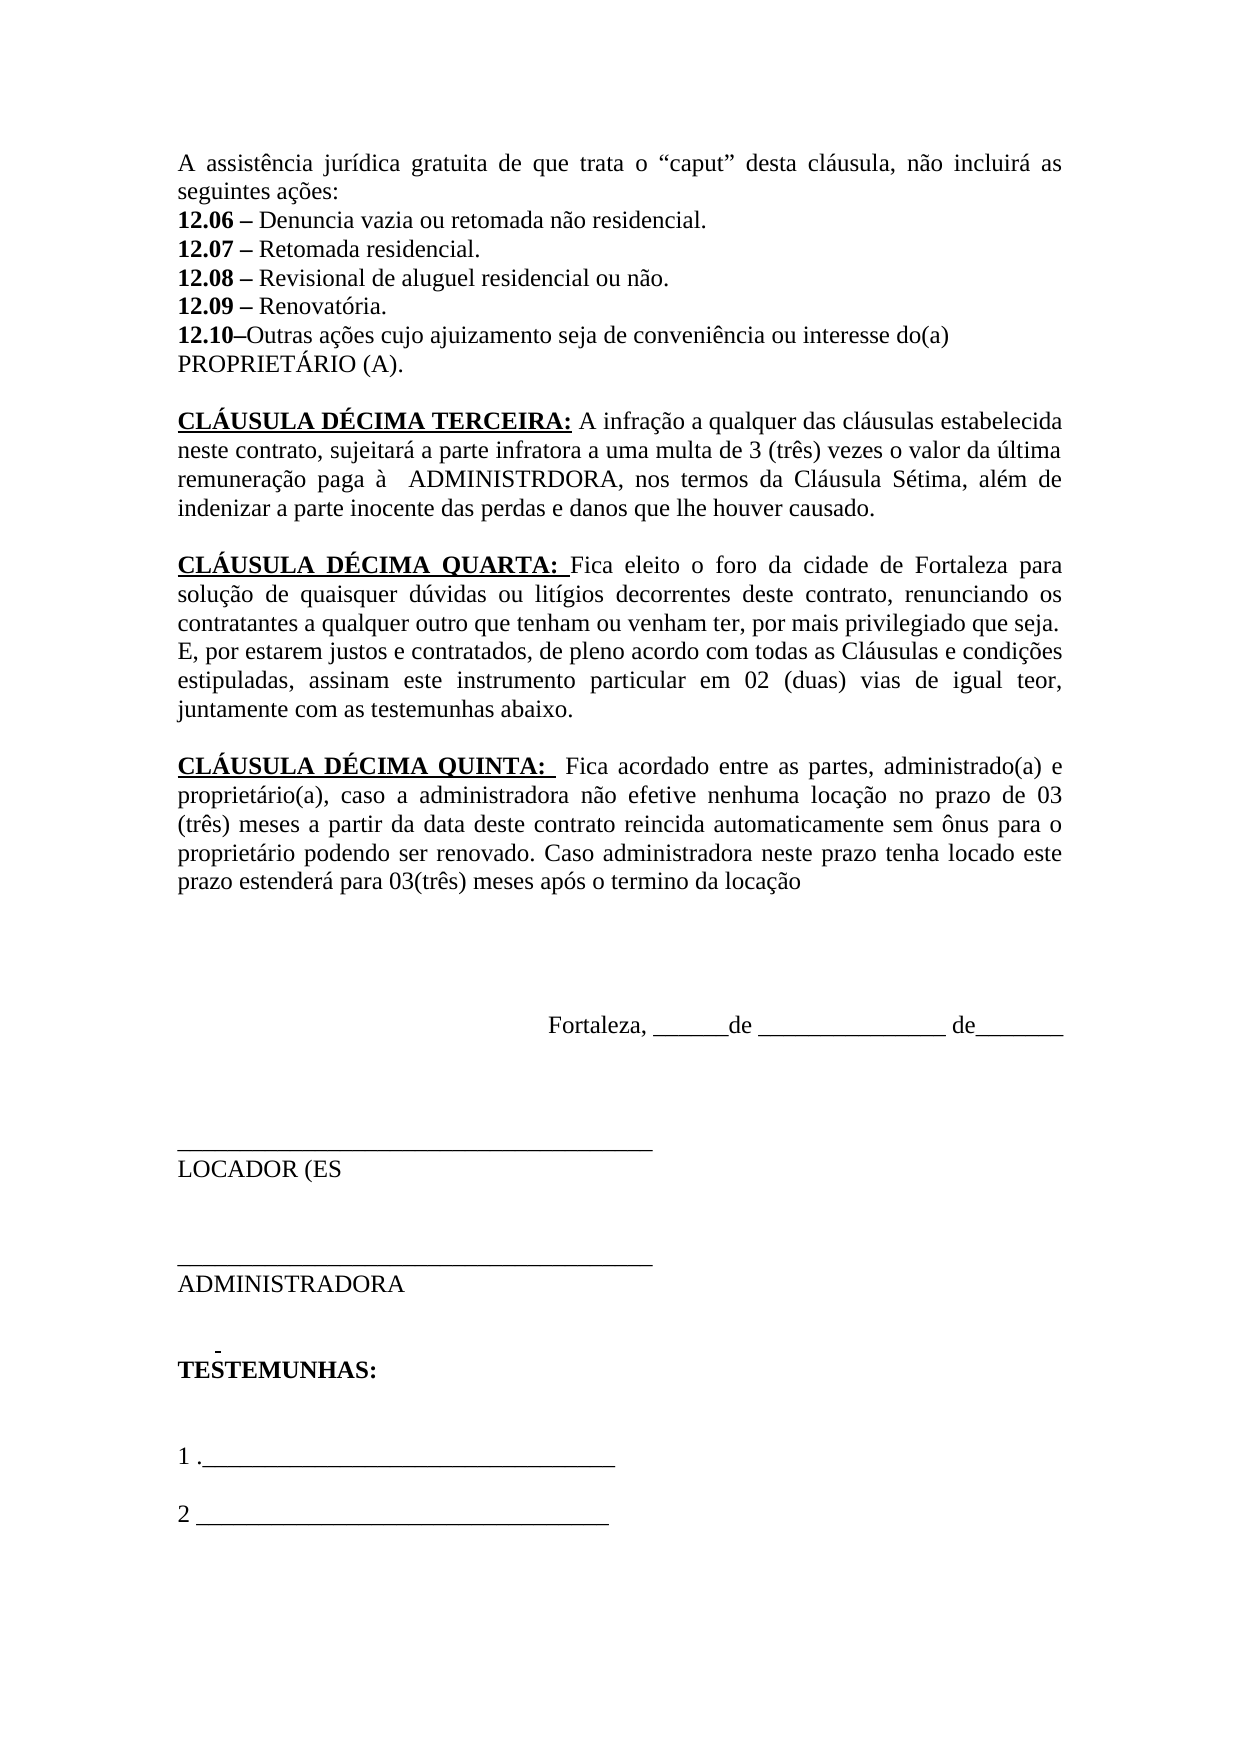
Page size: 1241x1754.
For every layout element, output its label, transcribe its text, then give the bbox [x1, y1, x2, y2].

text 2 _________________________________ [177, 1499, 1063, 1528]
text 12.10–Outras ações cujo ajuizamento seja de conveniência ou interesse do(a) PROPRIETÁRIO (A). [177, 320, 1063, 378]
text CLÁUSULA DÉCIMA TERCEIRA: A infração a qualquer das cláusulas estabelecida neste contrato, sujeitará a parte infratora a uma multa de 3 (três) vezes o valor da última remuneração paga à ADMINISTRDORA, nos termos da Cláusula Sétima, além de indenizar a parte inocente das perdas e danos que lhe houver causado. [177, 406, 1063, 521]
text 12.07 – Retomada residencial. [177, 234, 1063, 263]
text 1 ._________________________________ [177, 1441, 1063, 1470]
text ______________________________________ [177, 1240, 1063, 1269]
text E, por estarem justos e contratados, de pleno acordo com todas as Cláusulas e condições estipuladas, assinam este instrumento particular em 02 (duas) vias de igual teor, juntamente com as testemunhas abaixo. [177, 636, 1063, 723]
text CLÁUSULA DÉCIMA QUINTA: Fica acordado entre as partes, administrado(a) e proprietário(a), caso a administradora não efetive nenhuma locação no prazo de 03 (três) meses a partir da data deste contrato reincida automaticamente sem ônus para o proprietário podendo ser renovado. Caso administradora neste prazo tenha locado este prazo estenderá para 03(três) meses após o termino da locação [177, 751, 1063, 895]
text A assistência jurídica gratuita de que trata o “caput” desta cláusula, não incluirá as seguintes ações: [177, 148, 1063, 205]
text 12.08 – Revisional de aluguel residencial ou não. [177, 263, 1063, 291]
text LOCADOR (ES [177, 1154, 1063, 1183]
text CLÁUSULA DÉCIMA QUARTA: Fica eleito o foro da cidade de Fortaleza para solução de quaisquer dúvidas ou litígios decorrentes deste contrato, renunciando os contratantes a qualquer outro que tenham ou venham ter, por mais privilegiado que seja. [177, 550, 1063, 636]
text 12.06 – Denuncia vazia ou retomada não residencial. [177, 205, 1063, 234]
text ______________________________________ [177, 1125, 1063, 1154]
text 12.09 – Renovatória. [177, 291, 1063, 320]
text ADMINISTRADORA [177, 1269, 1063, 1298]
text TESTEMUNHAS: [177, 1355, 1063, 1384]
text Fortaleza, ______de _______________ de_______ [177, 1010, 1063, 1039]
